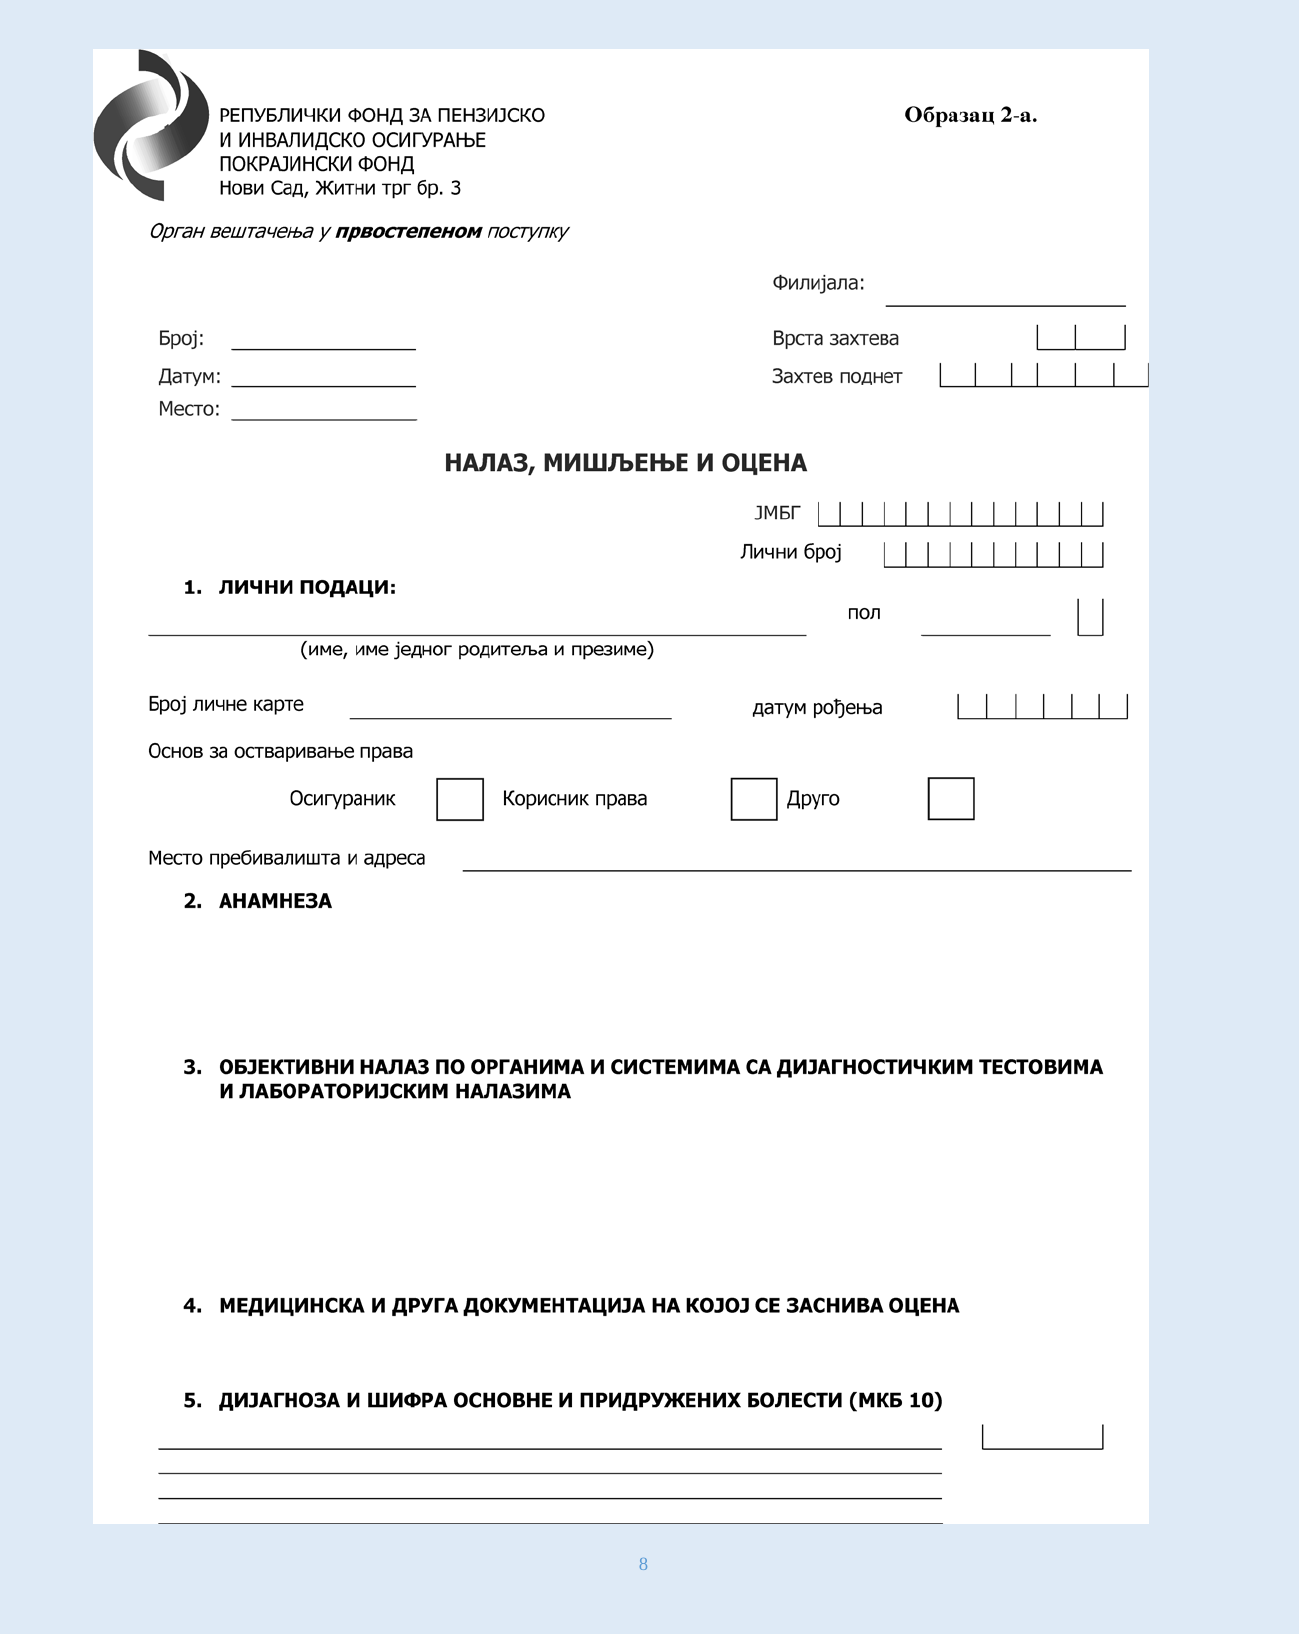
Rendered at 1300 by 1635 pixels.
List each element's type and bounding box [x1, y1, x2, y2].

picture [93, 49, 1149, 1524]
